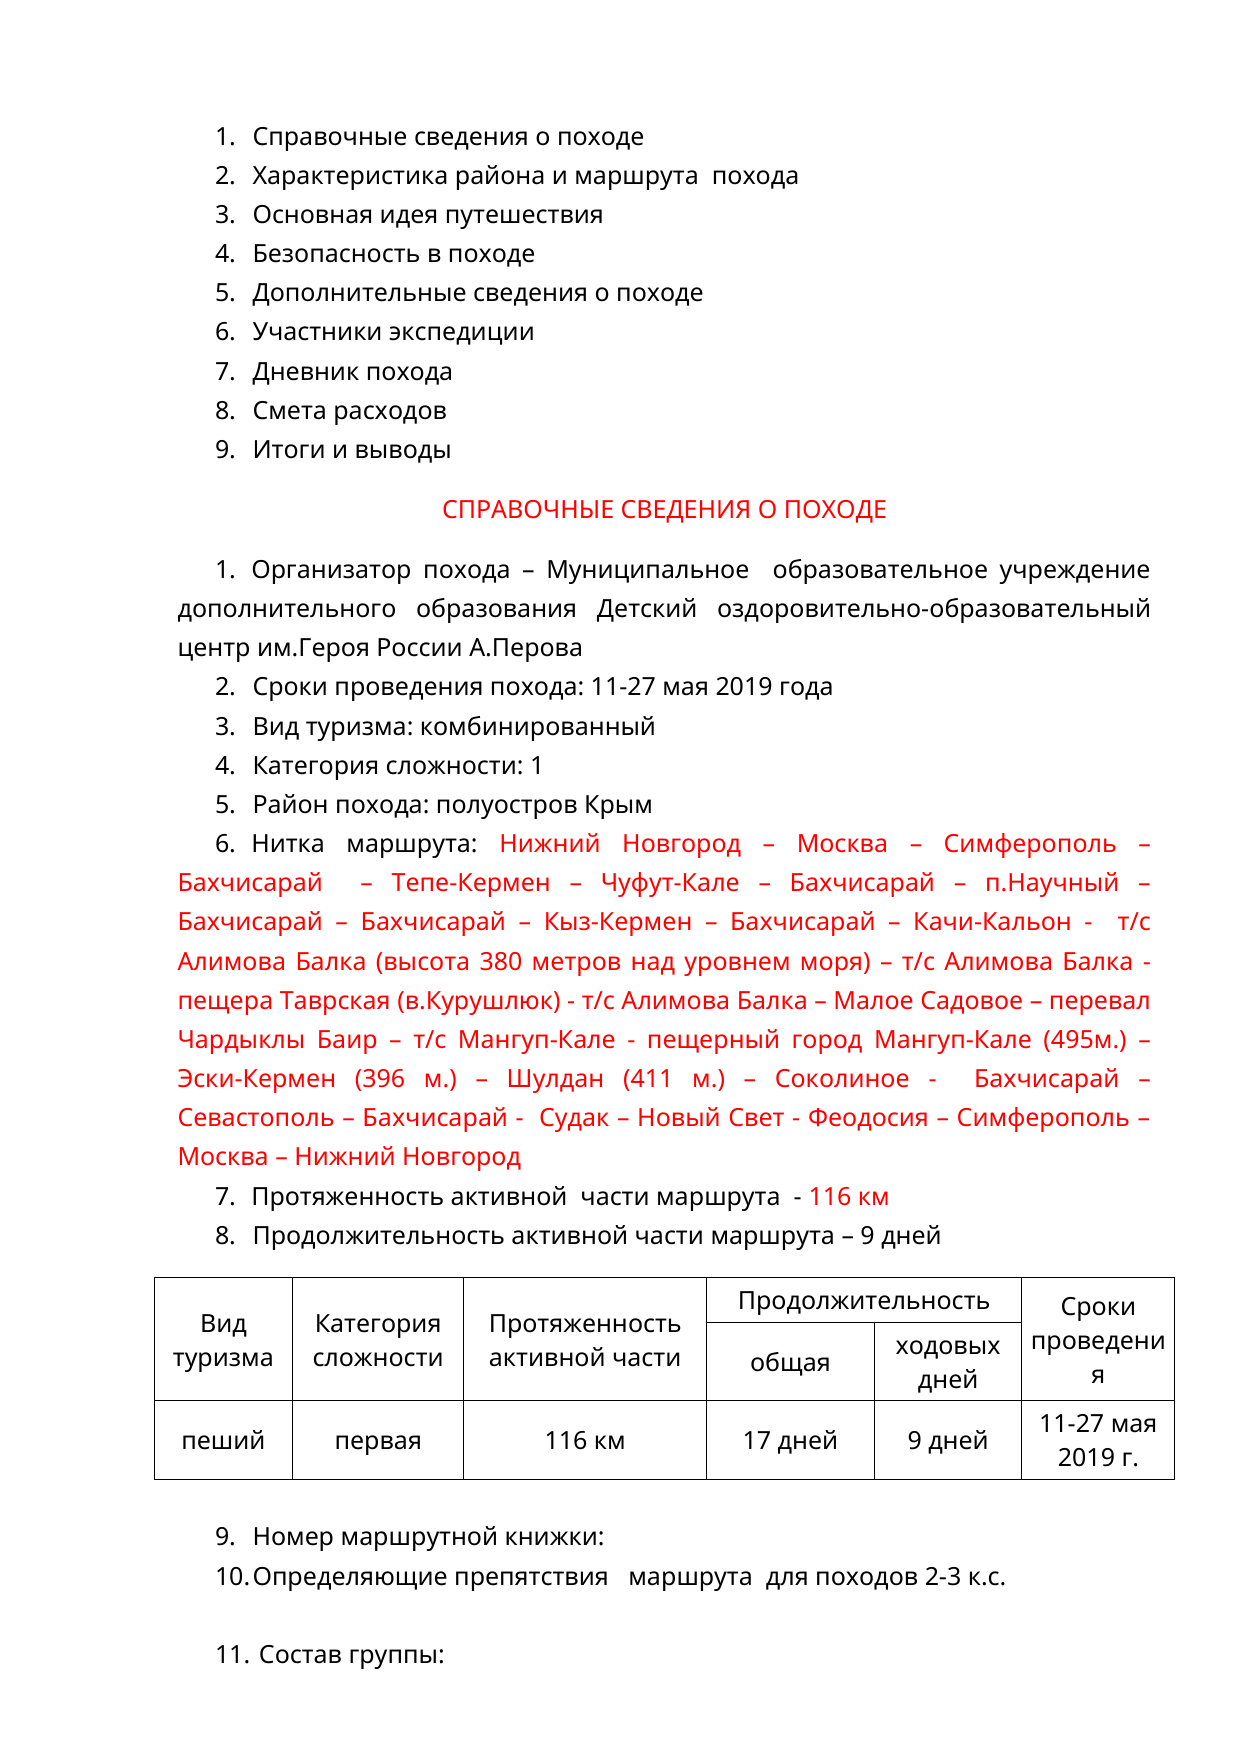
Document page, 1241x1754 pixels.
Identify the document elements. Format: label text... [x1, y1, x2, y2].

list Основная идея путешествия [215, 196, 1152, 231]
table_cell ходовых дней [875, 1323, 1021, 1400]
list Протяженность активной части маршрута - [177, 1178, 1152, 1212]
list Характеристика района и маршрута похода [215, 157, 1152, 191]
list Справочные сведения о походе [215, 118, 1152, 152]
list Итоги и выводы [215, 431, 1152, 466]
table_header Категория сложности [293, 1278, 463, 1400]
table_header Вид туризма [155, 1278, 292, 1400]
list Определяющие препятствия маршрута для походов 2-3 к.с. [215, 1558, 1152, 1592]
list Категория сложности: 1 [215, 747, 1152, 781]
list Состав группы: [215, 1637, 1152, 1671]
list Вид туризма: комбинированный [215, 708, 1152, 742]
table_cell общая [707, 1323, 874, 1400]
list Смета расходов [215, 392, 1152, 426]
table_header Протяженность активной части [464, 1278, 706, 1400]
list Район похода: полуостров Крым [215, 786, 1152, 821]
table_cell пеший [155, 1401, 292, 1479]
table_cell [464, 1401, 706, 1479]
table_header Продолжительность [707, 1278, 1021, 1322]
table_cell 17 дней [707, 1401, 874, 1479]
list Продолжительность активной части маршрута – 9 дней [215, 1217, 1152, 1251]
list Участники экспедиции [215, 314, 1152, 348]
table_cell 9 дней [875, 1401, 1021, 1479]
list Безопасность в походе [215, 236, 1152, 270]
list Дополнительные сведения о походе [215, 275, 1152, 309]
table_cell первая [293, 1401, 463, 1479]
list Номер маршрутной книжки: [215, 1519, 1152, 1553]
table_header Сроки проведения [1022, 1278, 1174, 1400]
list Дневник похода [215, 353, 1152, 387]
text СПРАВОЧНЫЕ СВЕДЕНИЯ О ПОХОДЕ [177, 491, 1152, 526]
table_cell 11-27 мая . [1022, 1401, 1174, 1479]
list Организатор похода – Муниципальное образовательное учреждение дополнительного образования Детский оздоровительно-образовательный центр им.Героя России А.Перова [177, 551, 1152, 664]
list Нитка маршрута: Нижний Новгород – Москва – Симферополь – Бахчисарай – Тепе-Кермен – Чуфут-Кале – Бахчисарай – п.Научный – Бахчисарай – Бахчисарай – Кыз-Кермен – Бахчисарай – Качи-Кальон - т/с Алимова Балка (высота над уровнем моря) – т/с Алимова Балка - пещера Таврская (в.Курушлюк) - т/с Алимова Балка – Малое Садовое – перевал Чардыклы Баир – т/с Мангуп-Кале - пещерный город Мангуп-Кале (495м.) – Эски-Кермен (.) – Шулдан (.) – Соколиное - Бахчисарай – Севастополь – Бахчисарай - Судак – Новый Свет - Феодосия – Симферополь – Москва – Нижний Новгород [177, 826, 1152, 1173]
list Сроки проведения похода: 11-27 мая 2019 года [215, 669, 1152, 703]
